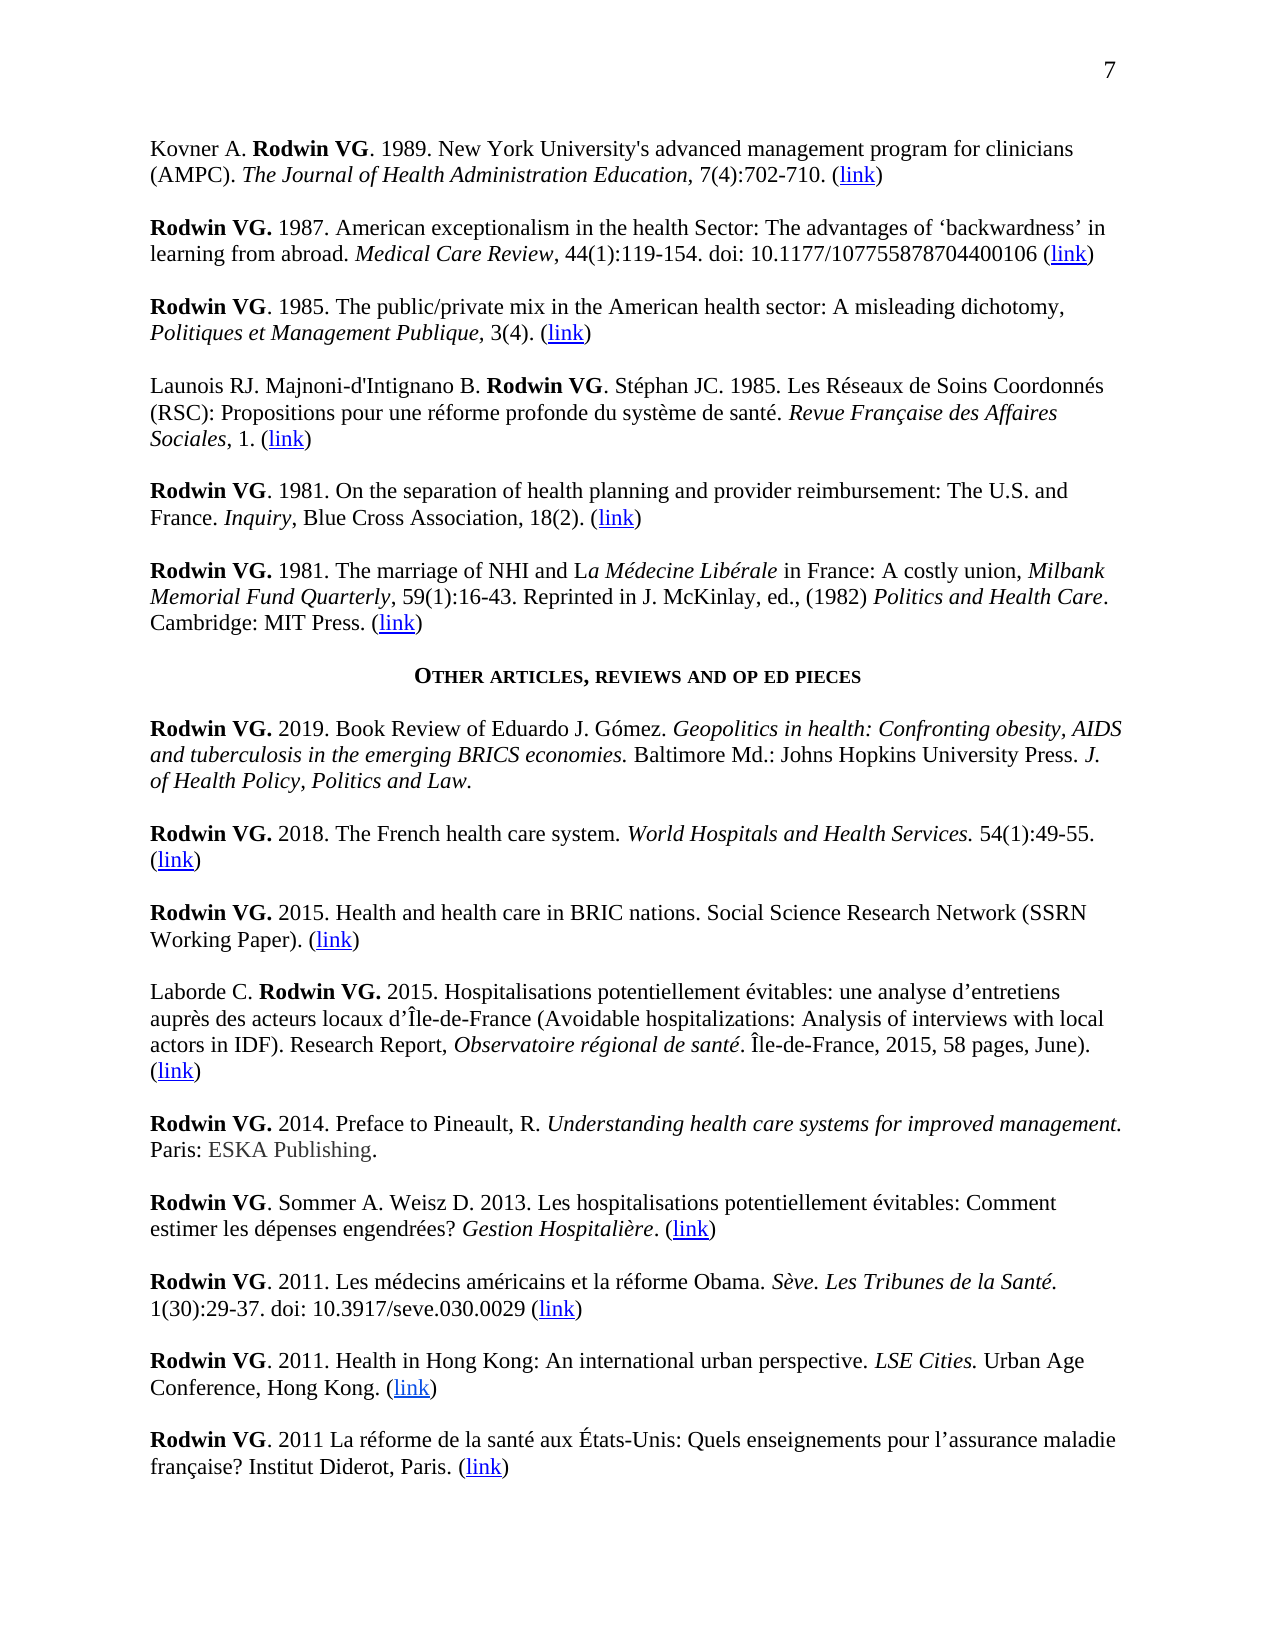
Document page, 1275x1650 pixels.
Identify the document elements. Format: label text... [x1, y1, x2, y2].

text Rodwin VG. 1981. On the separation of health planning and provider reimbursement: The U.S. and France. Inquiry, Blue Cross Association, 18(2). (link) [150, 478, 1125, 530]
text Laborde C. Rodwin VG. 2015. Hospitalisations potentiellement évitables: une analyse d’entretiens auprès des acteurs locaux d’Île-de-France (Avoidable hospitalizations: Analysis of interviews with local actors in IDF). Research Report, Observatoire régional de santé. Île-de-France, 2015, 58 pages, June). (link) [150, 978, 1125, 1084]
text Rodwin VG. 1985. The public/private mix in the American health sector: A misleading dichotomy, Politiques et Management Publique, 3(4). (link) [150, 293, 1125, 346]
text Rodwin VG. 2011. Health in Hong Kong: An international urban perspective. LSE Cities. Urban Age Conference, Hong Kong. (link) [150, 1347, 1125, 1400]
text Rodwin VG. 1987. American exceptionalism in the health Sector: The advantages of ‘backwardness’ in learning from abroad. Medical Care Review, 44(1):119-154. doi: 10.1177/107755878704400106 (link) [150, 214, 1125, 267]
text Rodwin VG. 2019. Book Review of Eduardo J. Gómez. Geopolitics in health: Confronting obesity, AIDS and tuberculosis in the emerging BRICS economies. Baltimore Md.: Johns Hopkins University Press. J. of Health Policy, Politics and Law. [150, 715, 1125, 794]
text Kovner A. Rodwin VG. 1989. New York University's advanced management program for clinicians (AMPC). The Journal of Health Administration Education, 7(4):702-710. (link) [150, 135, 1125, 188]
text Rodwin VG. 2011. Les médecins américains et la réforme Obama. Sève. Les Tribunes de la Santé. 1(30):29-37. doi: 10.3917/seve.030.0029 (link) [150, 1268, 1125, 1321]
text Rodwin VG. Sommer A. Weisz D. 2013. Les hospitalisations potentiellement évitables: Comment estimer les dépenses engendrées? Gestion Hospitalière. (link) [150, 1189, 1125, 1242]
text Rodwin VG. 2018. The French health care system. World Hospitals and Health Services. 54(1):49-55. (link) [150, 820, 1125, 873]
text Launois RJ. Majnoni-d'Intignano B. Rodwin VG. Stéphan JC. 1985. Les Réseaux de Soins Coordonnés (RSC): Propositions pour une réforme profonde du système de santé. Revue Française des Affaires Sociales, 1. (link) [150, 372, 1125, 451]
text Rodwin VG. 2015. Health and health care in BRIC nations. Social Science Research Network (SSRN Working Paper). (link) [150, 899, 1125, 952]
text Rodwin VG. 1981. The marriage of NHI and La Médecine Libérale in France: A costly union, Milbank Memorial Fund Quarterly, 59(1):16-43. Reprinted in J. McKinlay, ed., (1982) Politics and Health Care. Cambridge: MIT Press. (link) [150, 557, 1125, 636]
text Rodwin VG. 2011 La réforme de la santé aux États-Unis: Quels enseignements pour l’assurance maladie française? Institut Diderot, Paris. (link) [150, 1426, 1125, 1479]
text Other articles, reviews and op ed pieces [150, 662, 1125, 688]
text Rodwin VG. 2014. Preface to Pineault, R. Understanding health care systems for improved management. Paris: ESKA Publishing. [150, 1110, 1125, 1163]
